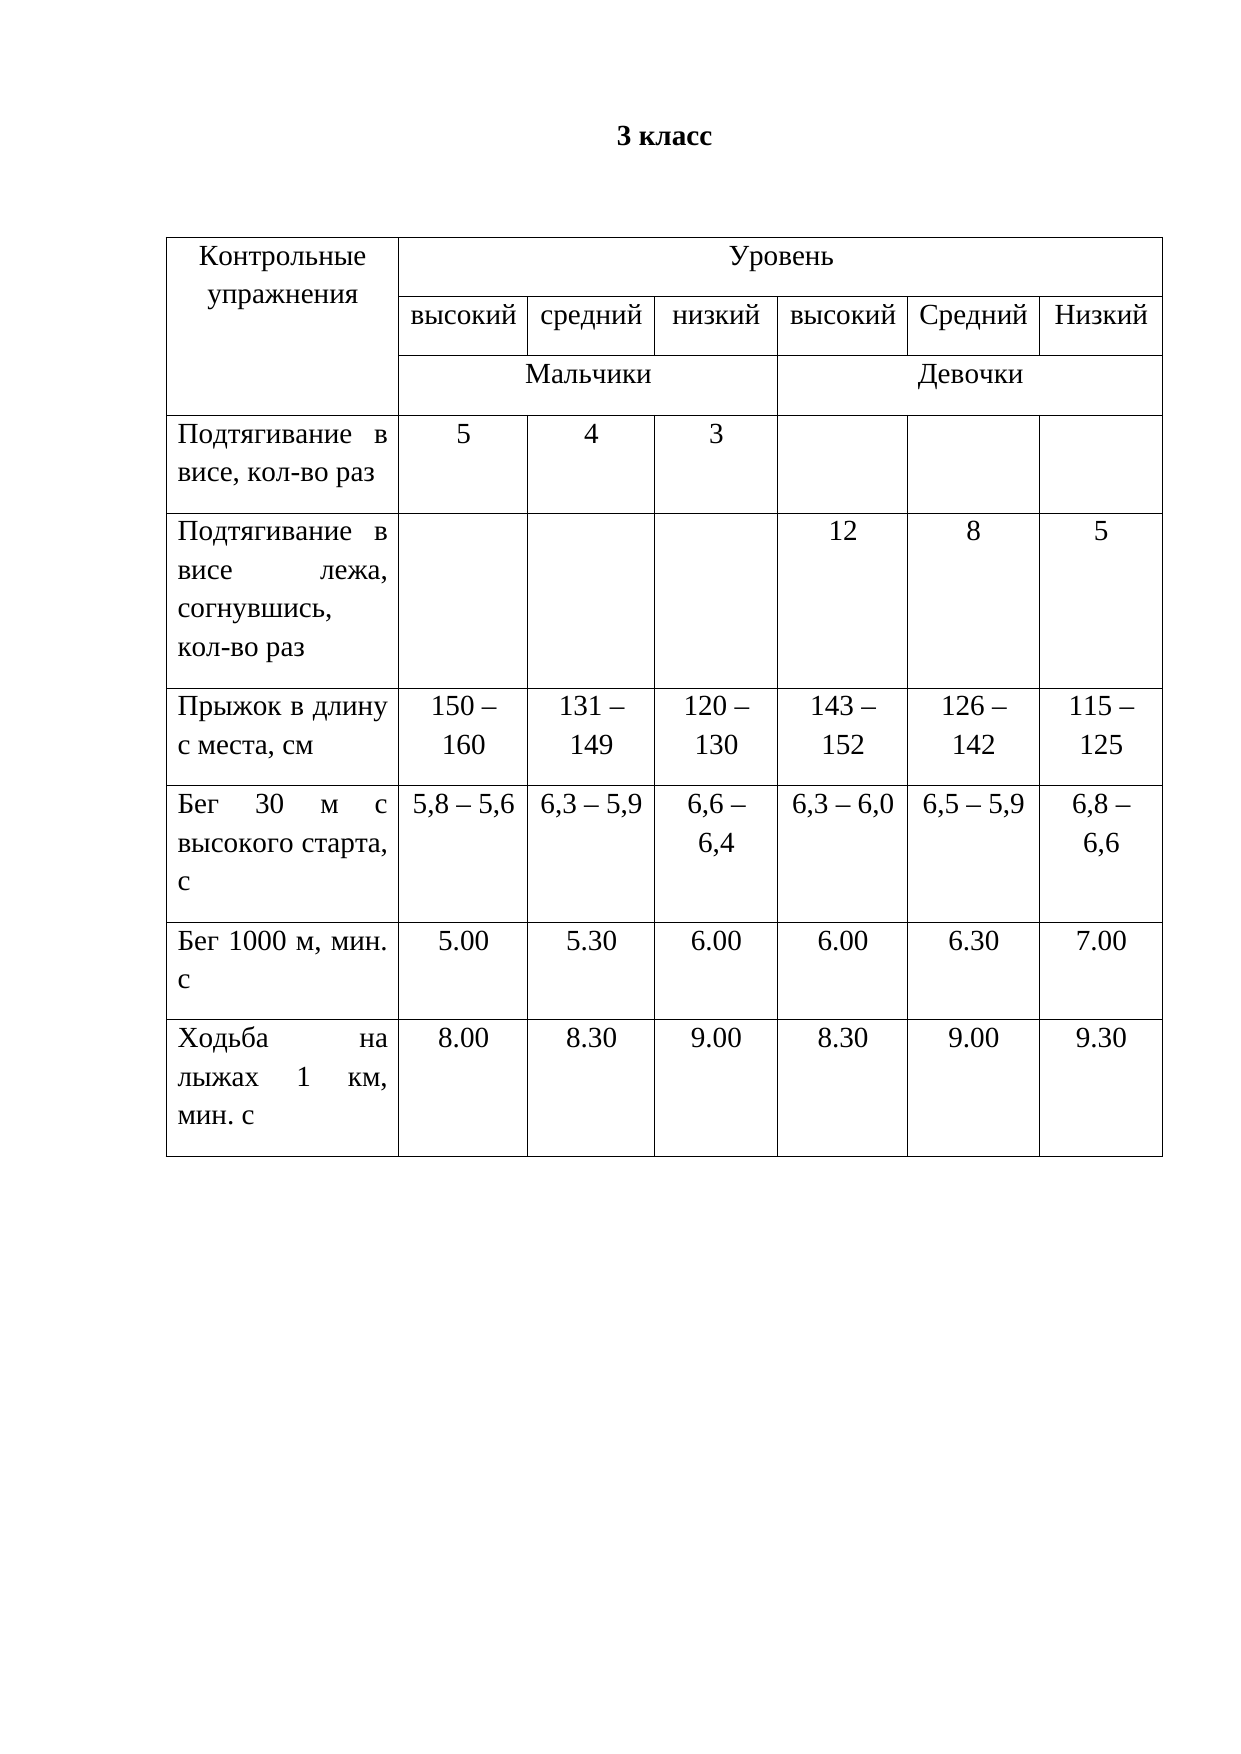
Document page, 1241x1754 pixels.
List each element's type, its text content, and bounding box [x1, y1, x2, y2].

table_cell 3 [655, 416, 777, 512]
table_cell 6,3 – 5,9 [528, 786, 654, 922]
table_cell Подтягивание в висе лежа, согнувшись, кол-во раз [167, 514, 398, 687]
table_cell [778, 416, 907, 512]
table_cell Девочки [778, 356, 1162, 415]
table_cell 6,8 – 6,6 [1040, 786, 1162, 922]
table_cell [399, 514, 527, 687]
table_cell 12 [778, 514, 907, 687]
table_cell 143 – 152 [778, 689, 907, 785]
text 3 класс [177, 118, 1152, 152]
table_cell [528, 514, 654, 687]
table_cell 9.00 [908, 1020, 1039, 1156]
table_cell 6.30 [908, 923, 1039, 1019]
table_header Уровень [399, 238, 1162, 296]
table_cell 150 – 160 [399, 689, 527, 785]
table_cell 9.00 [655, 1020, 777, 1156]
table_cell [1040, 416, 1162, 512]
table_header Контрольные упражнения [167, 238, 398, 415]
table_cell 6,6 – 6,4 [655, 786, 777, 922]
table_cell 8.00 [399, 1020, 527, 1156]
table_cell 126 – 142 [908, 689, 1039, 785]
table_cell 115 – 125 [1040, 689, 1162, 785]
table_cell 5 [1040, 514, 1162, 687]
table_cell 6.00 [655, 923, 777, 1019]
table_cell 6,3 – 6,0 [778, 786, 907, 922]
table_cell 120 – 130 [655, 689, 777, 785]
table_cell 9.30 [1040, 1020, 1162, 1156]
table_cell Прыжок в длину с места, см [167, 689, 398, 785]
table_cell 4 [528, 416, 654, 512]
table_cell Бег , мин. с [167, 923, 398, 1019]
table_cell 5.30 [528, 923, 654, 1019]
table_cell 8.30 [778, 1020, 907, 1156]
table_cell Мальчики [399, 356, 777, 415]
table_cell средний [528, 297, 654, 355]
table_cell 5 [399, 416, 527, 512]
table_cell 131 – 149 [528, 689, 654, 785]
table_cell [908, 416, 1039, 512]
table_cell 5,8 – 5,6 [399, 786, 527, 922]
table_cell 8 [908, 514, 1039, 687]
table_cell [655, 514, 777, 687]
table_cell Средний [908, 297, 1039, 355]
table_cell Низкий [1040, 297, 1162, 355]
table_cell Ходьба на лыжах , мин. с [167, 1020, 398, 1156]
table_cell 6.00 [778, 923, 907, 1019]
table_cell Бег с высокого старта, с [167, 786, 398, 922]
table_cell 6,5 – 5,9 [908, 786, 1039, 922]
table_cell 8.30 [528, 1020, 654, 1156]
table_cell низкий [655, 297, 777, 355]
table_cell 5.00 [399, 923, 527, 1019]
table_cell высокий [399, 297, 527, 355]
table_cell высокий [778, 297, 907, 355]
table_cell Подтягивание в висе, кол-во раз [167, 416, 398, 512]
table_cell 7.00 [1040, 923, 1162, 1019]
